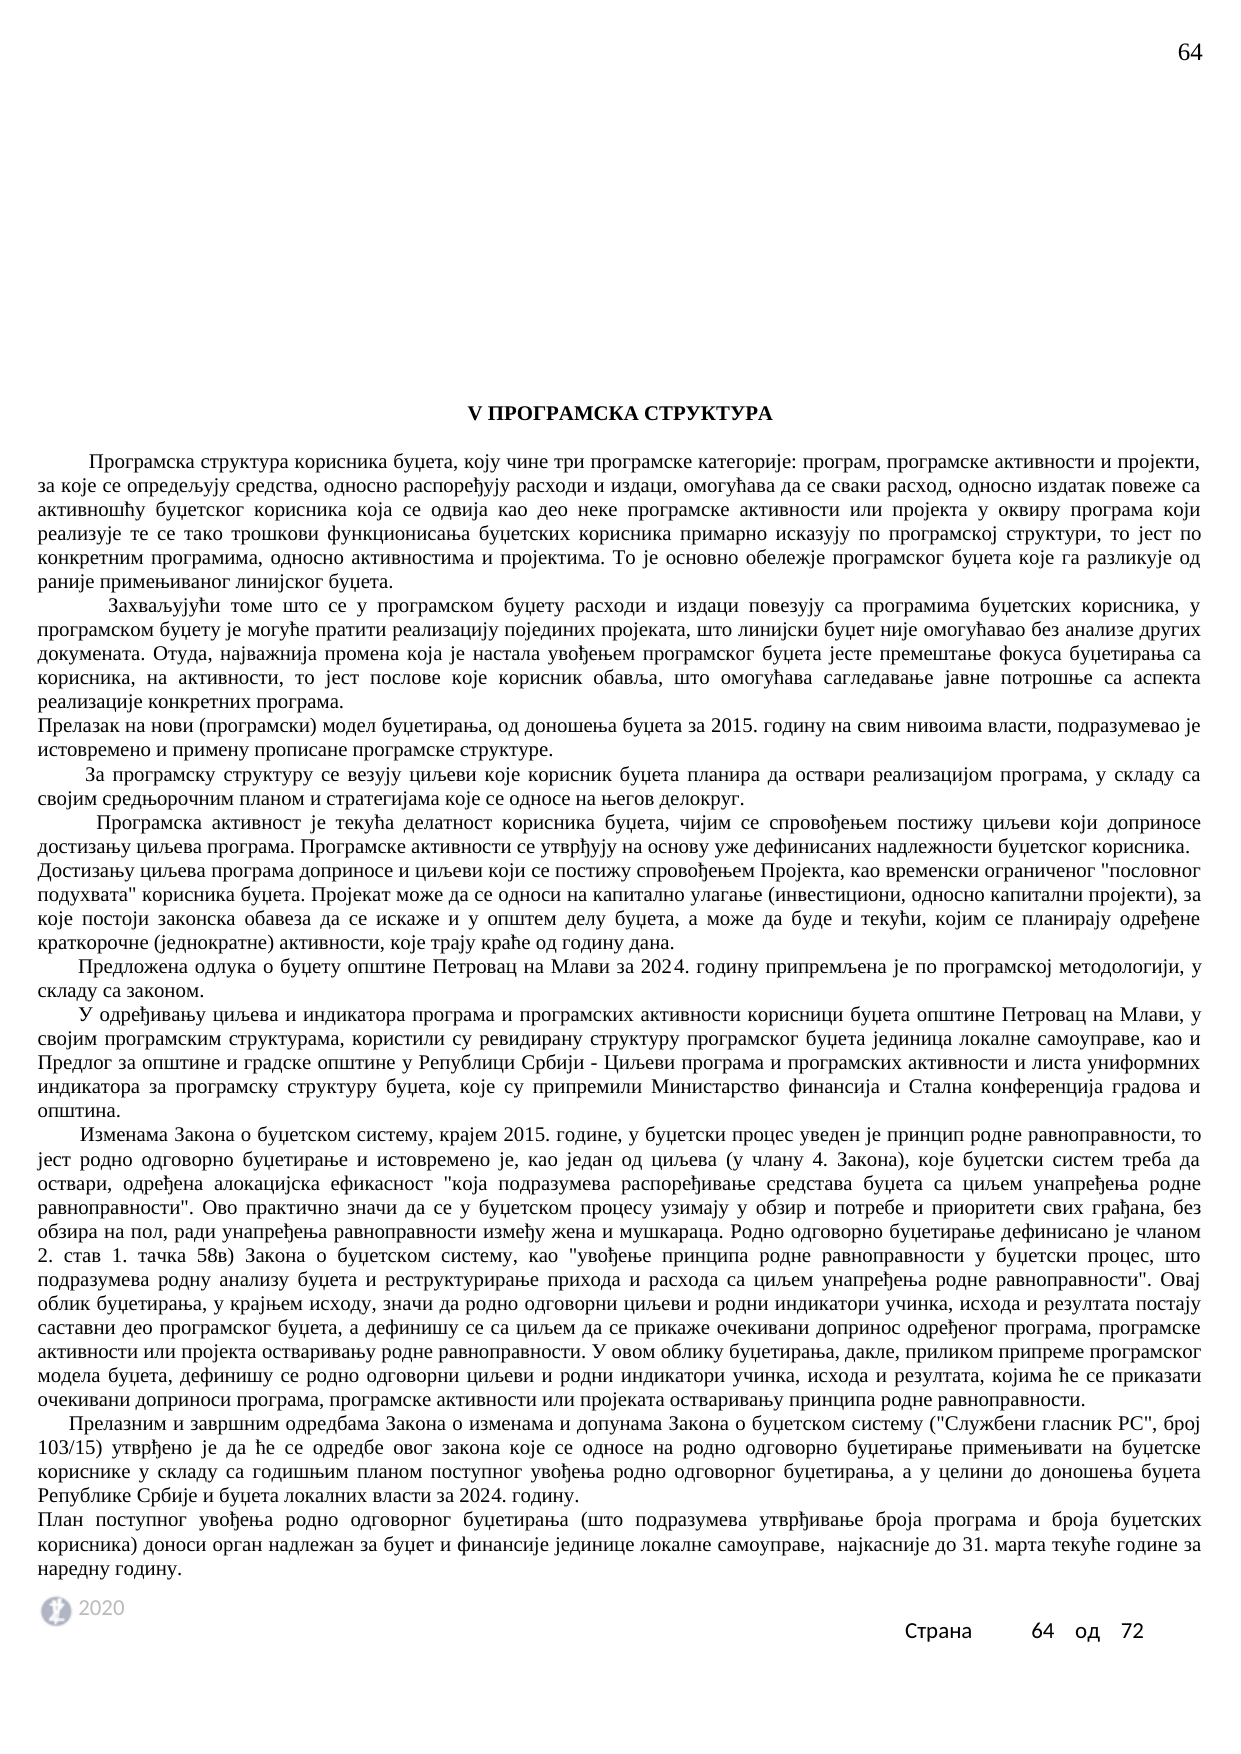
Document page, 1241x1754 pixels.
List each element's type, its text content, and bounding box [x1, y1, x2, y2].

text Прелазним и завршним одредбама Закона о изменама и допунама Закона о буџетском систему ("Службени гласник РС", број 103/15) утврђено је да ће се одредбе овог закона које се односе на родно одговорно буџетирање примењивати на буџетске кориснике у складу са годишњим планом поступног увођења родно одговорног буџетирања, а у целини до доношења буџета Републике Србије и буџета локалних власти за 2024. годину. [37, 1411, 1203, 1507]
text Програмска активност је текућа делатност корисника буџета, чијим се спровођењем постижу циљеви који доприносе достизању циљева програма. Програмске активности се утврђују на основу уже дефинисаних надлежности буџетског корисника. [37, 809, 1203, 858]
text План поступног увођења родно одговорног буџетирања (што подразумева утврђивање броја програма и броја буџетских корисника) доноси орган надлежан за буџет и финансије јединице локалне самоуправе, најкасније до 31. марта текуће године за наредну годину. [37, 1507, 1203, 1579]
text За програмску структуру се везују циљеви које корисник буџета планира да оствари реализацијом програма, у складу са својим средњорочним планом и стратегијама које се односе на његов делокруг. [37, 761, 1203, 809]
text Предложена одлука о буџету општине Петровац на Млави за 2024. годину припремљена је по програмској методологији, у складу са законом. [37, 954, 1203, 1002]
text У одређивању циљева и индикатора програма и програмских активности корисници буџета општине Петровац на Млави, у својим програмским структурама, користили су ревидирану структуру програмског буџета јединица локалне самоуправе, као и Предлог за општине и градске општине у Републици Србији - Циљеви програма и програмских активности и листа униформних индикатора за програмску структуру буџета, које су припремили Министарство финансија и Стална конференција градова и општина. [37, 1002, 1203, 1122]
text Програмска структура корисника буџета, коју чине три програмске категорије: програм, програмске активности и пројекти, за које се опредељују средства, односно распоређују расходи и издаци, омогућава да се сваки расход, односно издатак повеже са активношћу буџетског корисника која се одвија као део неке програмске активности или пројекта у оквиру програма који реализује те се тако трошкови функционисања буџетских корисника примарно исказују по програмској структури, то јест по конкретним програмима, односно активностима и пројектима. То је основно обележје програмског буџета које га разликује од раније примењиваног линијског буџета. [37, 449, 1203, 593]
text Достизању циљева програма доприносе и циљеви који се постижу спровођењем Пројекта, као временски ограниченог "пословног подухвата" корисника буџета. Пројекат може да се односи на капитално улагање (инвестициони, односно капитални пројекти), за које постоји законска обавеза да се искаже и у општем делу буџета, а може да буде и текући, којим се планирају одређене краткорочне (једнократне) активности, које трају краће од годину дана. [37, 858, 1203, 954]
text V ПРОГРАМСКА СТРУКТУРА [37, 401, 1203, 424]
text Изменама Закона о буџетском систему, крајем 2015. године, у буџетски процес уведен је принцип родне равноправности, то јест родно одговорно буџетирање и истовремено је, као један од циљева (у члану 4. Закона), које буџетски систем треба да оствари, одређена алокацијска ефикасност "која подразумева распоређивање средстава буџета са циљем унапређења родне равноправности". Ово практично значи да се у буџетском процесу узимају у обзир и потребе и приоритети свих грађана, без обзира на пол, ради унапређења равноправности између жена и мушкараца. Родно одговорно буџетирање дефинисано је чланом 2. став 1. тачка 58в) Закона о буџетском систему, као "увођење принципа родне равноправности у буџетски процес, што подразумева родну анализу буџета и реструктурирање прихода и расхода са циљем унапређења родне равноправности". Овај облик буџетирања, у крајњем исходу, значи да родно одговорни циљеви и родни индикатори учинка, исхода и резултата постају саставни део програмског буџета, а дефинишу се са циљем да се прикаже очекивани допринос одређеног програма, програмске активности или пројекта остваривању родне равноправности. У овом облику буџетирања, дакле, приликом припреме програмског модела буџета, дефинишу се родно одговорни циљеви и родни индикатори учинка, исхода и резултата, којима ће се приказати очекивани доприноси програма, програмске активности или пројеката остваривању принципа родне равноправности. [37, 1122, 1203, 1411]
text Прелазак на нови (програмски) модел буџетирања, од доношења буџета за 2015. годину на свим нивоима власти, подразумевао је истовремено и примену прописане програмске структуре. [37, 713, 1203, 761]
text Захваљујући томе што се у програмском буџету расходи и издаци повезују са програмима буџетских корисника, у програмском буџету је могуће пратити реализацију појединих пројеката, што линијски буџет није омогућавао без анализе других докумената. Отуда, најважнија промена која је настала увођењем програмског буџета јесте премештање фокуса буџетирања са корисника, на активности, то јест послове које корисник обавља, што омогућава сагледавање јавне потрошње са аспекта реализације конкретних програма. [37, 593, 1203, 713]
picture [37, 1593, 75, 1631]
